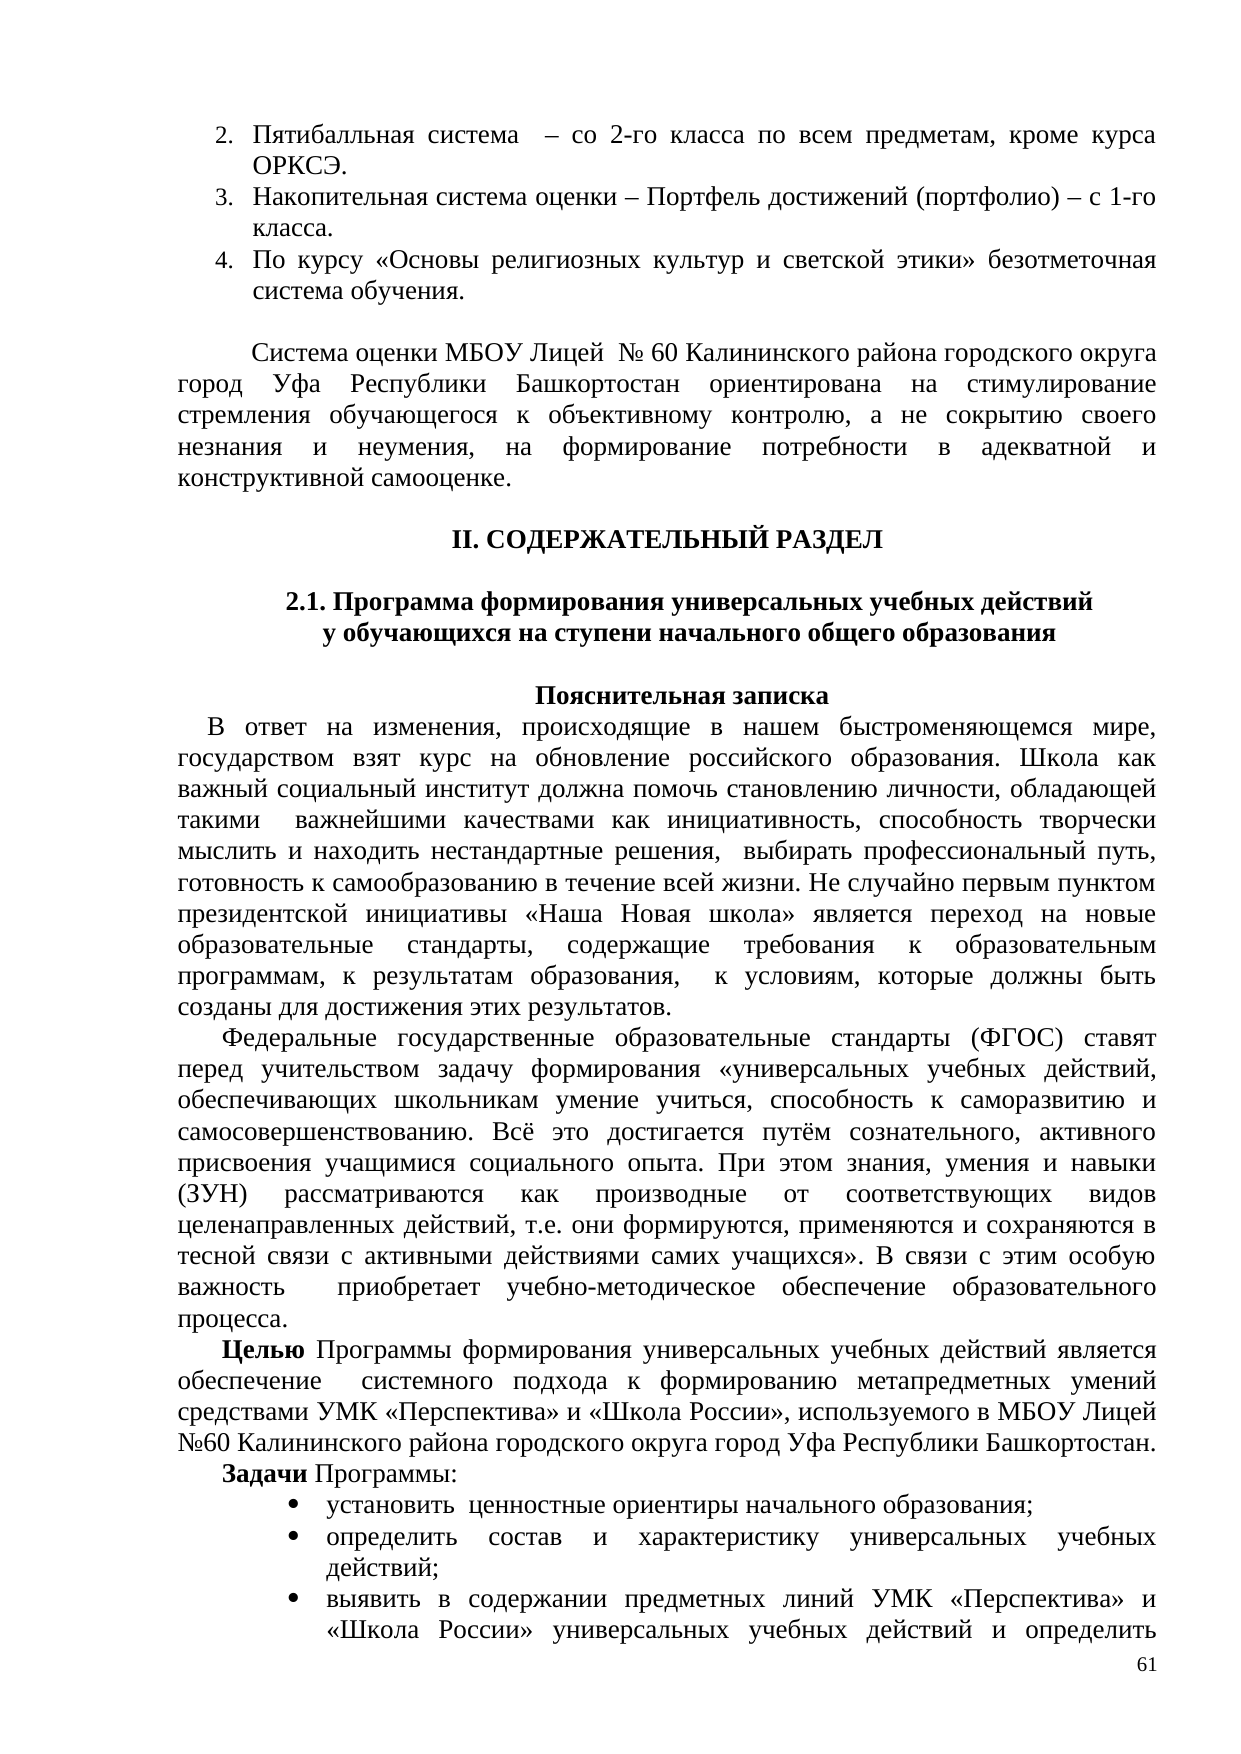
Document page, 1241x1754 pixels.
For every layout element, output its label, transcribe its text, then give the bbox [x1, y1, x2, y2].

text Пояснительная записка [177, 679, 1157, 710]
list По курсу «Основы религиозных культур и светской этики» безотметочная система обучения. [215, 243, 1157, 305]
text II. СОДЕРЖАТЕЛЬНЫЙ РАЗДЕЛ [177, 523, 1157, 554]
text В ответ на изменения, происходящие в нашем быстроменяющемся мире, государством взят курс на обновление российского образования. Школа как важный социальный институт должна помочь становлению личности, обладающей такими важнейшими качествами как инициативность, способность творчески мыслить и находить нестандартные решения, выбирать профессиональный путь, готовность к самообразованию в течение всей жизни. Не случайно первым пунктом президентской инициативы «Наша Новая школа» является переход на новые образовательные стандарты, содержащие требования к образовательным программам, к результатам образования, к условиям, которые должны быть созданы для достижения этих результатов. [177, 710, 1157, 1021]
text 2.1. Программа формирования универсальных учебных действий [177, 585, 1157, 616]
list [288, 1582, 1157, 1644]
list Пятибалльная система – со 2-го класса по всем предметам, кроме курса ОРКСЭ. [215, 118, 1157, 180]
text Задачи Программы: [177, 1457, 1157, 1488]
text у обучающихся на ступени начального общего образования [177, 616, 1157, 648]
text Система оценки МБОУ Лицей № 60 Калининского района городского округа город Уфа Республики Башкортостан ориентирована на стимулирование стремления обучающегося к объективному контролю, а не сокрытию своего незнания и неумения, на формирование потребности в адекватной и конструктивной самооценке. [177, 336, 1157, 492]
text Целью Программы формирования универсальных учебных действий является обеспечение системного подхода к формированию метапредметных умений средствами УМК «Перспектива» и «Школа России», используемого в МБОУ Лицей №60 Калининского района городского округа город Уфа Республики Башкортостан. [177, 1333, 1157, 1457]
list Накопительная система оценки – Портфель достижений (портфолио) – с 1-го класса. [215, 180, 1157, 243]
list определить состав и характеристику универсальных учебных действий; [288, 1520, 1157, 1582]
list установить ценностные ориентиры начального образования; [288, 1488, 1157, 1520]
text Федеральные государственные образовательные стандарты (ФГОС) ставят перед учительством задачу формирования «универсальных учебных действий, обеспечивающих школьникам умение учиться, способность к саморазвитию и самосовершенствованию. Всё это достигается путём сознательного, активного присвоения учащимися социального опыта. При этом знания, умения и навыки (ЗУН) рассматриваются как производные от соответствующих видов целенаправленных действий, т.е. они формируются, применяются и сохраняются в тесной связи с активными действиями самих учащихся». В связи с этим особую важность приобретает учебно-методическое обеспечение образовательного процесса. [177, 1021, 1157, 1333]
